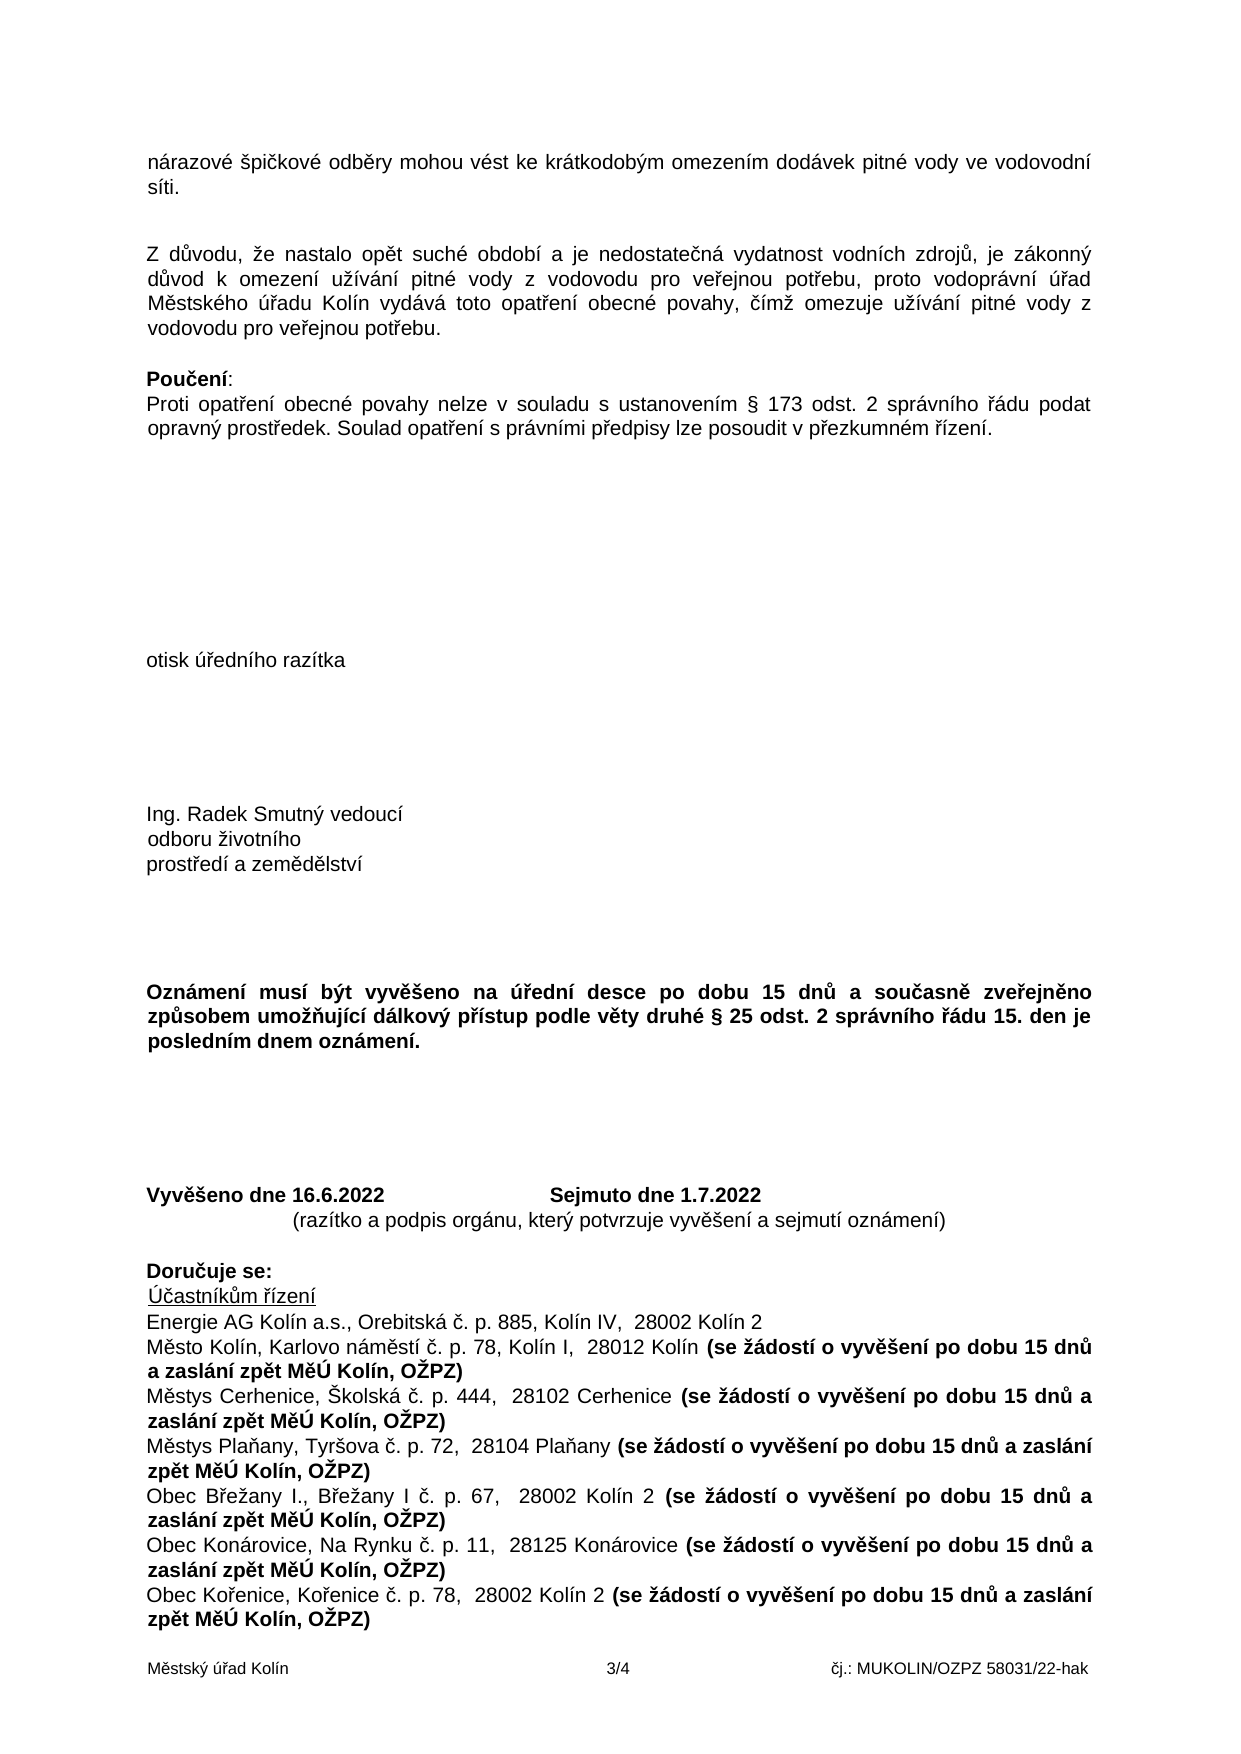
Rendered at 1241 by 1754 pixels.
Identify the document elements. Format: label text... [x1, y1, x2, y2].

text Oznámení musí být vyvěšeno na úřední desce po dobu 15 dnů a současně zveřejněno způsobem umožňující dálkový přístup podle věty druhé § 25 odst. 2 správního řádu 15. den je posledním dnem oznámení. [146, 980, 1093, 1053]
text Poučení: [146, 366, 1093, 390]
text Městys Plaňany, Tyršova č. p. 72, 28104 Plaňany (se žádostí o vyvěšení po dobu 15 dnů a zaslání zpět MěÚ Kolín, OŽPZ) [146, 1434, 1093, 1482]
text Obec Břežany I., Břežany I č. p. 67, 28002 Kolín 2 (se žádostí o vyvěšení po dobu 15 dnů a zaslání zpět MěÚ Kolín, OŽPZ) [146, 1483, 1093, 1532]
text Proti opatření obecné povahy nelze v souladu s ustanovením § 173 odst. 2 správního řádu podat opravný prostředek. Soulad opatření s právními předpisy lze posoudit v přezkumném řízení. [146, 391, 1093, 440]
text Energie AG Kolín a.s., Orebitská č. p. 885, Kolín IV, 28002 Kolín 2 [146, 1310, 1093, 1334]
text Doručuje se: [146, 1259, 1093, 1283]
text Město Kolín, Karlovo náměstí č. p. 78, Kolín I, 28012 Kolín (se žádostí o vyvěšení po dobu 15 dnů a zaslání zpět MěÚ Kolín, OŽPZ) [146, 1335, 1093, 1383]
text Z důvodu, že nastalo opět suché období a je nedostatečná vydatnost vodních zdrojů, je zákonný důvod k omezení užívání pitné vody z vodovodu pro veřejnou potřebu, proto vodoprávní úřad Městského úřadu Kolín vydává toto opatření obecné povahy, čímž omezuje užívání pitné vody z vodovodu pro veřejnou potřebu. [146, 242, 1093, 339]
text Obec Kořenice, Kořenice č. p. 78, 28002 Kolín 2 (se žádostí o vyvěšení po dobu 15 dnů a zaslání zpět MěÚ Kolín, OŽPZ) [146, 1583, 1093, 1631]
text Ing. Radek Smutný vedoucí odboru životního [146, 802, 403, 850]
text Obec Konárovice, Na Rynku č. p. 11, 28125 Konárovice (se žádostí o vyvěšení po dobu 15 dnů a zaslání zpět MěÚ Kolín, OŽPZ) [146, 1533, 1093, 1582]
text otisk úředního razítka [146, 648, 1093, 672]
text Městys Cerhenice, Školská č. p. 444, 28102 Cerhenice (se žádostí o vyvěšení po dobu 15 dnů a zaslání zpět MěÚ Kolín, OŽPZ) [146, 1384, 1093, 1433]
text (razítko a podpis orgánu, který potvrzuje vyvěšení a sejmutí oznámení) [146, 1208, 1093, 1232]
subtitle Účastníkům řízení [148, 1284, 1093, 1308]
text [146, 150, 1093, 198]
text prostředí a zemědělství [146, 851, 1093, 875]
text Vyvěšeno dne 16.6.2022 Sejmuto dne 1.7.2022 [146, 1183, 1093, 1207]
